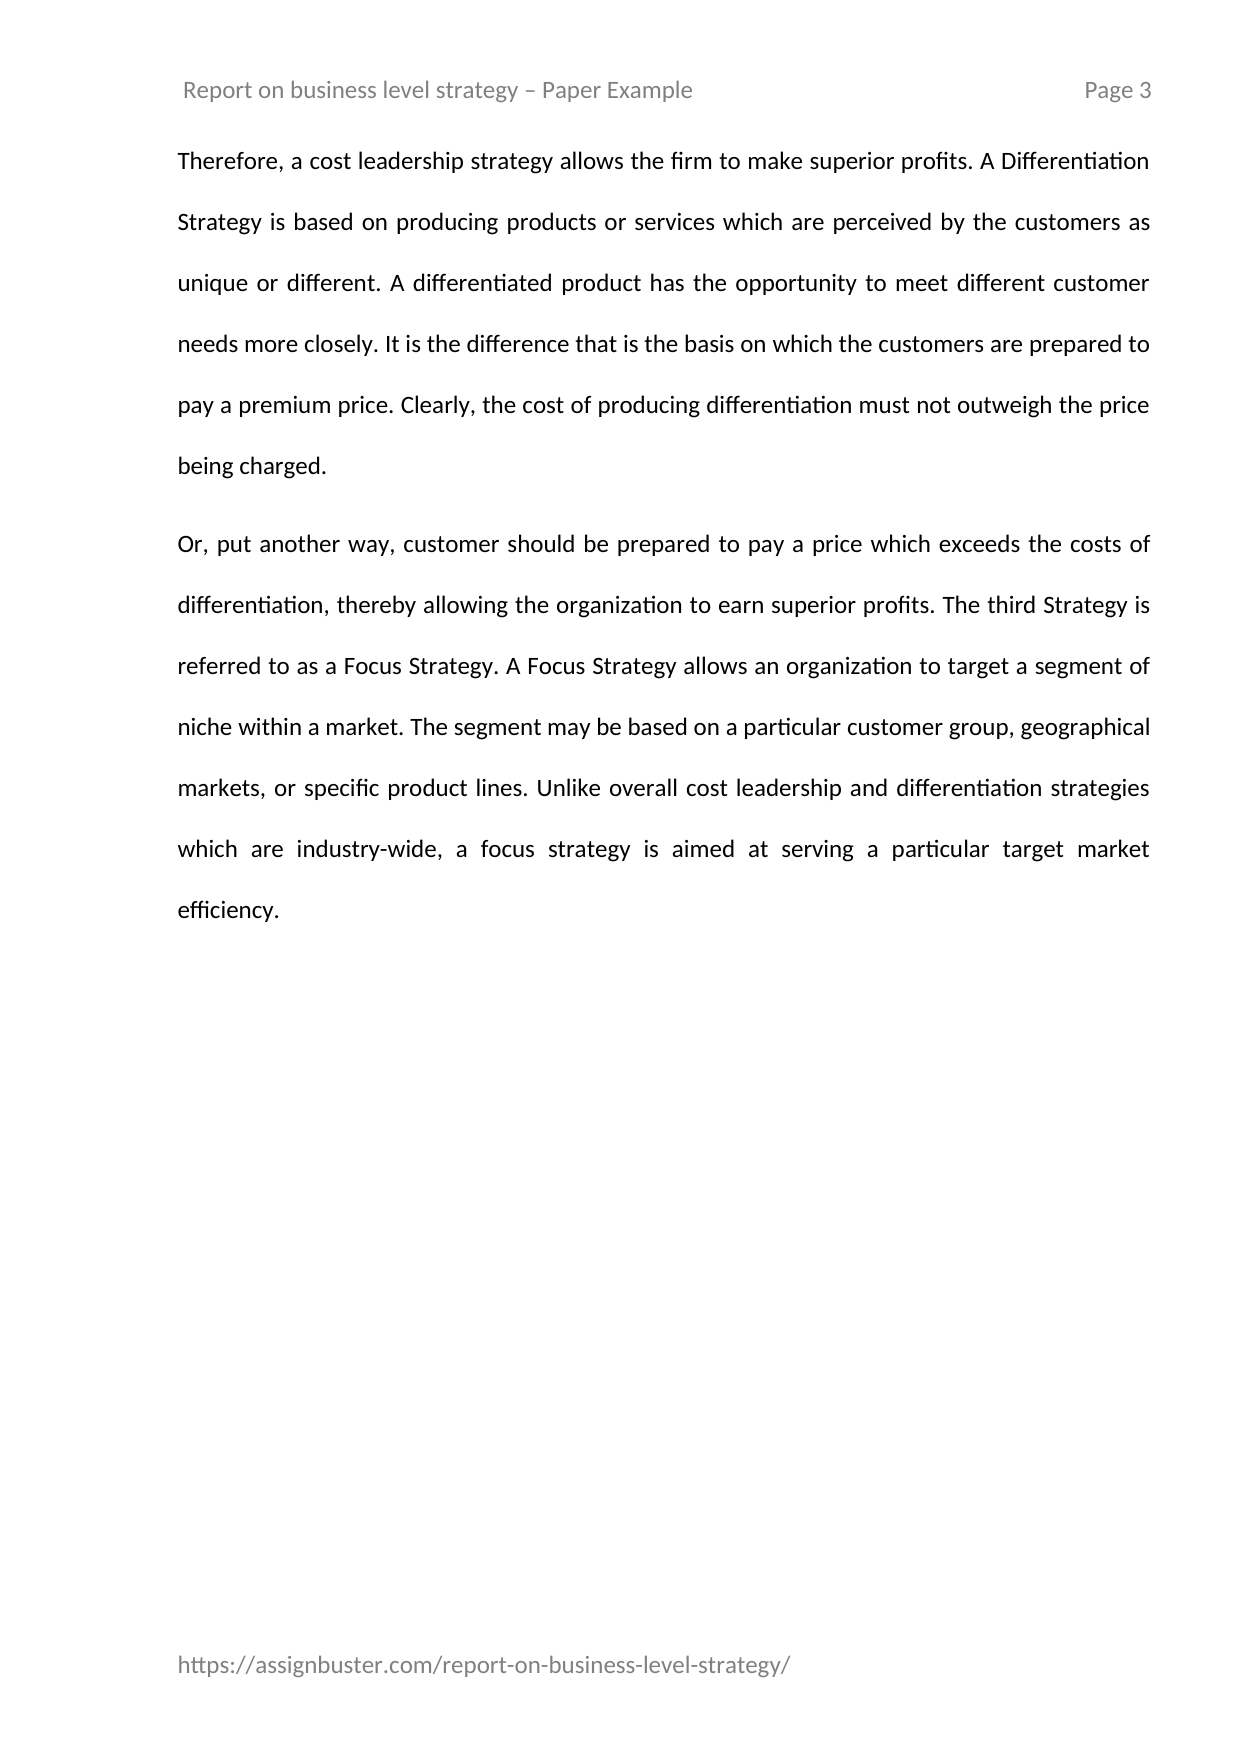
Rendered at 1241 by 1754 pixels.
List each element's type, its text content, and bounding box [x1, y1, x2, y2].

text Therefore, a cost leadership strategy allows the firm to make superior profits. A Differentiation Strategy is based on producing products or services which are perceived by the customers as unique or different. A differentiated product has the opportunity to meet different customer needs more closely. It is the difference that is the basis on which the customers are prepared to pay a premium price. Clearly, the cost of producing differentiation must not outweigh the price being charged. [177, 145, 1152, 481]
text Or, put another way, customer should be prepared to pay a price which exceeds the costs of differentiation, thereby allowing the organization to earn superior profits. The third Strategy is referred to as a Focus Strategy. A Focus Strategy allows an organization to target a segment of niche within a market. The segment may be based on a particular customer group, geographical markets, or specific product lines. Unlike overall cost leadership and differentiation strategies which are industry-wide, a focus strategy is aimed at serving a particular target market efficiency. [177, 528, 1152, 925]
